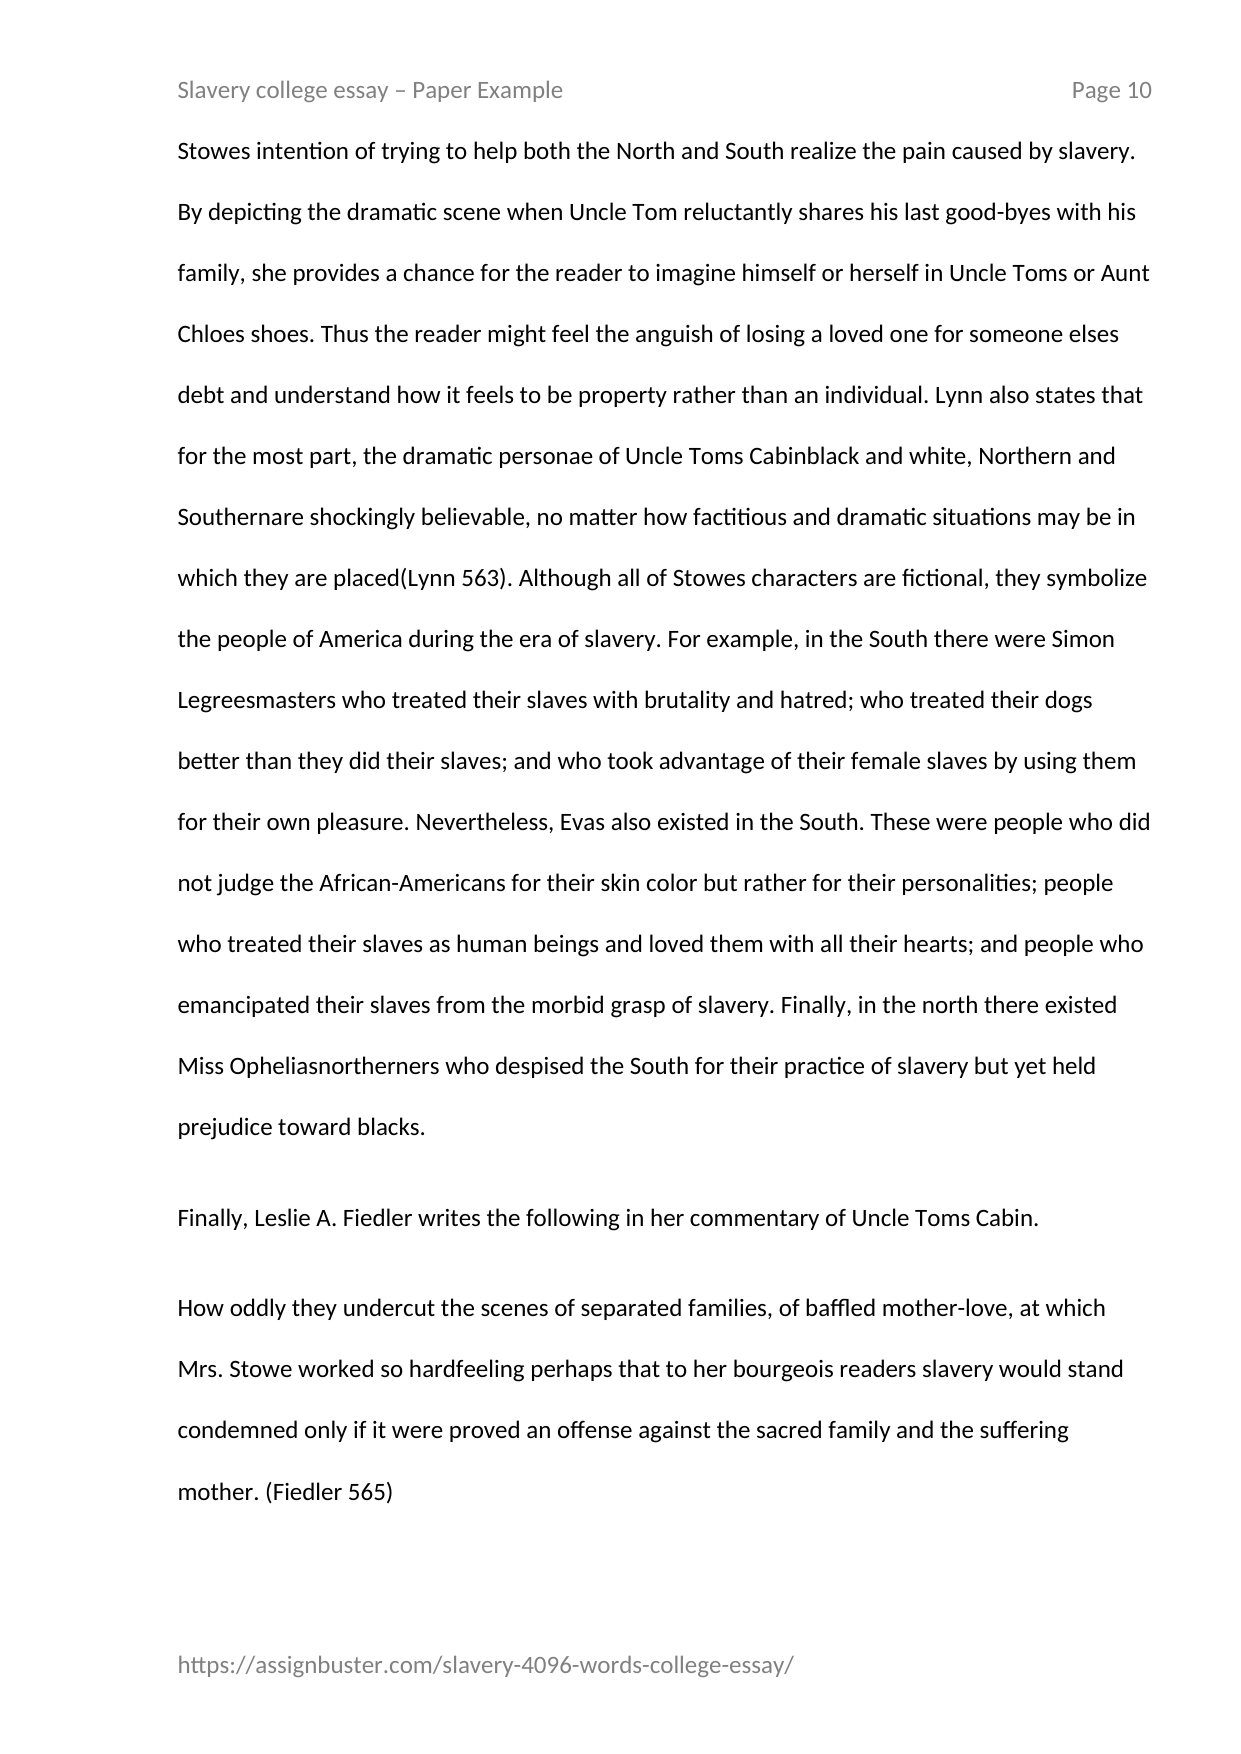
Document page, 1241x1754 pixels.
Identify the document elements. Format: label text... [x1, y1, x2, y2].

text How oddly they undercut the scenes of separated families, of baffled mother-love, at which Mrs. Stowe worked so hardfeeling perhaps that to her bourgeois readers slavery would stand condemned only if it were proved an offense against the sacred family and the suffering mother. (Fiedler 565) [177, 1292, 1152, 1506]
text Finally, Leslie A. Fiedler writes the following in her commentary of Uncle Toms Cabin. [177, 1202, 1152, 1232]
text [177, 135, 1152, 1142]
